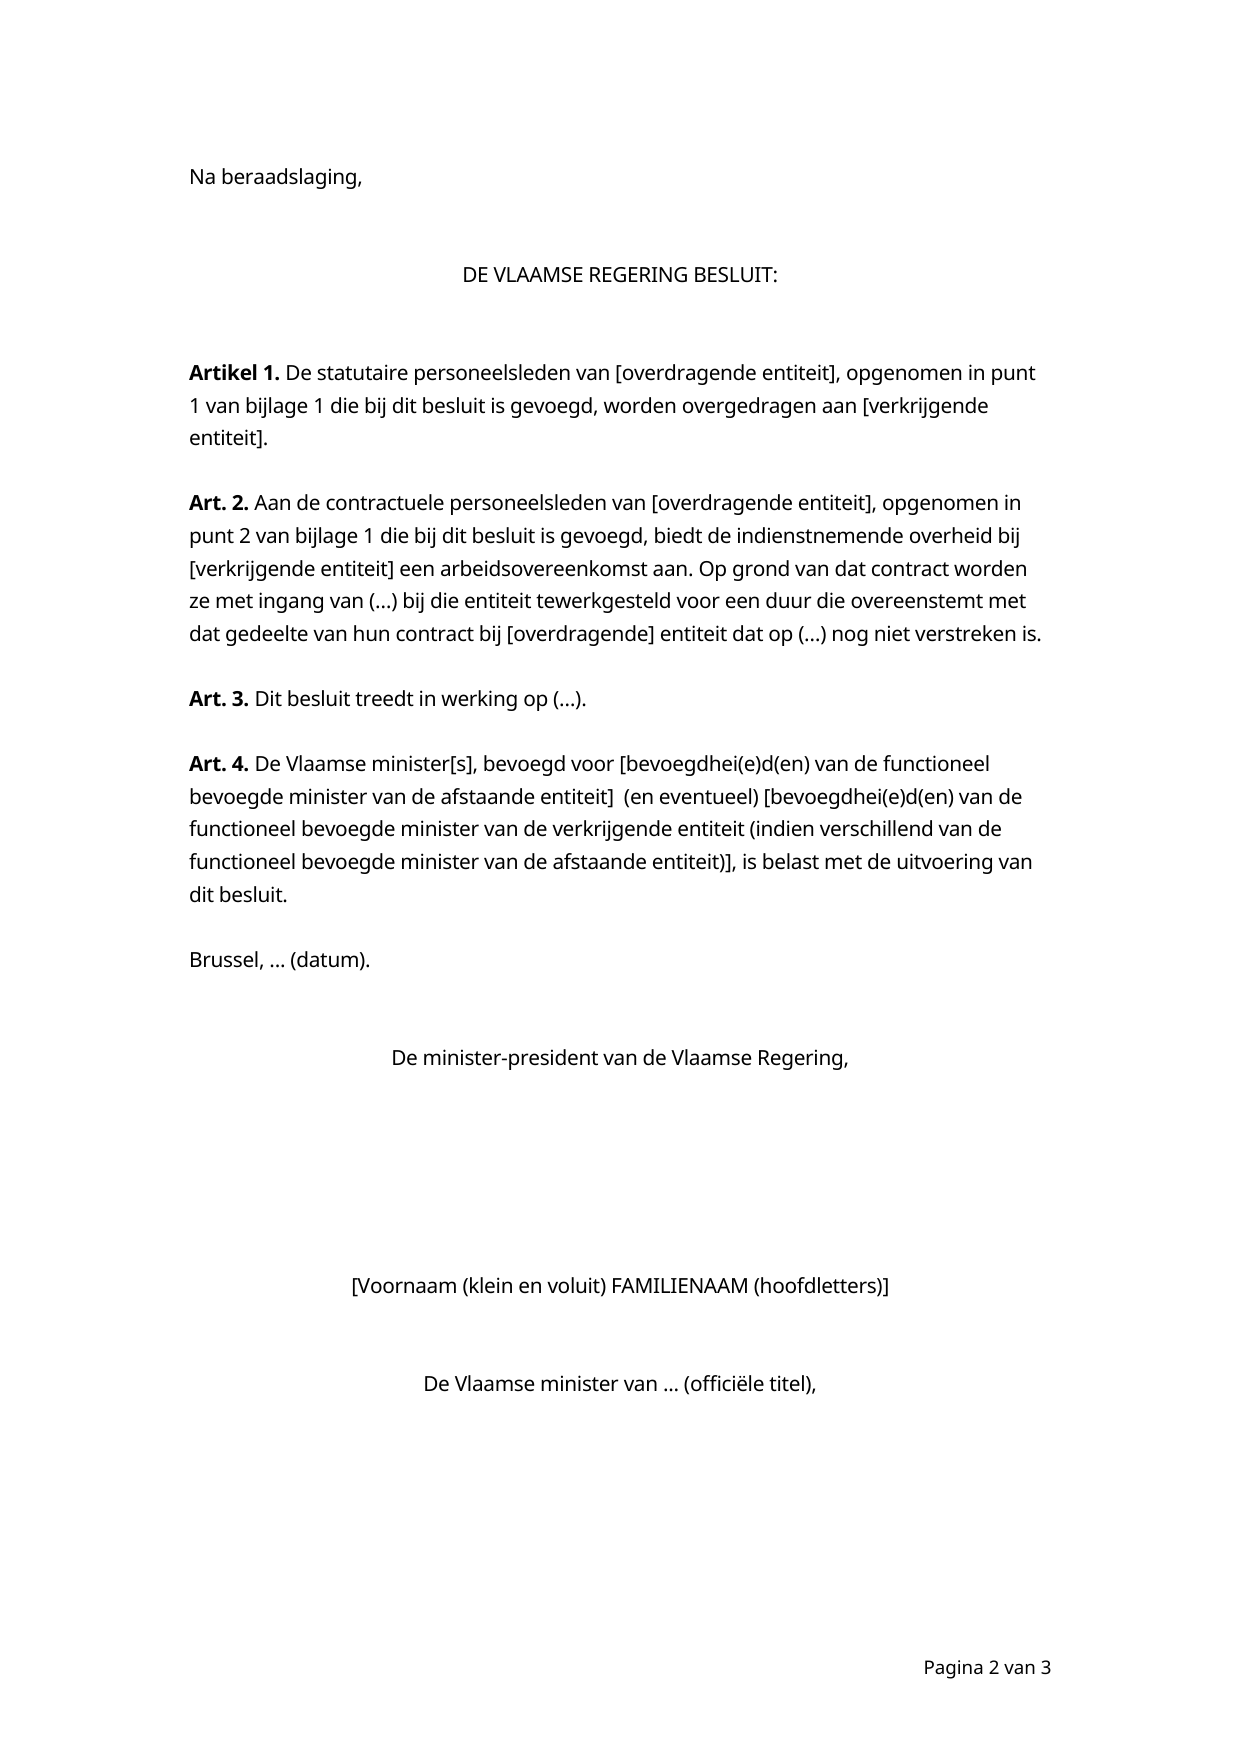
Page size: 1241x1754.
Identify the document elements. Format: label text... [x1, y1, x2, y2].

list Brussel, ... (datum). [189, 945, 1051, 973]
list [Voornaam (klein en voluit) FAMILIENAAM (hoofdletters)] [189, 1271, 1051, 1299]
list Art. 3. Dit besluit treedt in werking op (…). [189, 684, 1051, 713]
list DE VLAAMSE REGERING BESLUIT: [189, 260, 1051, 289]
text Na beraadslaging, [189, 162, 1051, 191]
list De minister-president van de Vlaamse Regering, [189, 1043, 1051, 1071]
list Artikel 1. De statutaire personeelsleden van [overdragende entiteit], opgenomen in punt 1 van bijlage 1 die bij dit besluit is gevoegd, worden overgedragen aan [verkrijgende entiteit]. [189, 358, 1051, 452]
list Art. 2. Aan de contractuele personeelsleden van [overdragende entiteit], opgenomen in punt 2 van bijlage 1 die bij dit besluit is gevoegd, biedt de indienstnemende overheid bij [verkrijgende entiteit] een arbeidsovereenkomst aan. Op grond van dat contract worden ze met ingang van (…) bij die entiteit tewerkgesteld voor een duur die overeenstemt met dat gedeelte van hun contract bij [overdragende] entiteit dat op (…) nog niet verstreken is. [189, 488, 1051, 647]
list De Vlaamse minister van ... (officiële titel), [189, 1369, 1051, 1397]
list Art. 4. De Vlaamse minister[s], bevoegd voor [bevoegdhei(e)d(en) van de functioneel bevoegde minister van de afstaande entiteit] (en eventueel) [bevoegdhei(e)d(en) van de functioneel bevoegde minister van de verkrijgende entiteit (indien verschillend van de functioneel bevoegde minister van de afstaande entiteit)], is belast met de uitvoering van dit besluit. [189, 749, 1051, 908]
